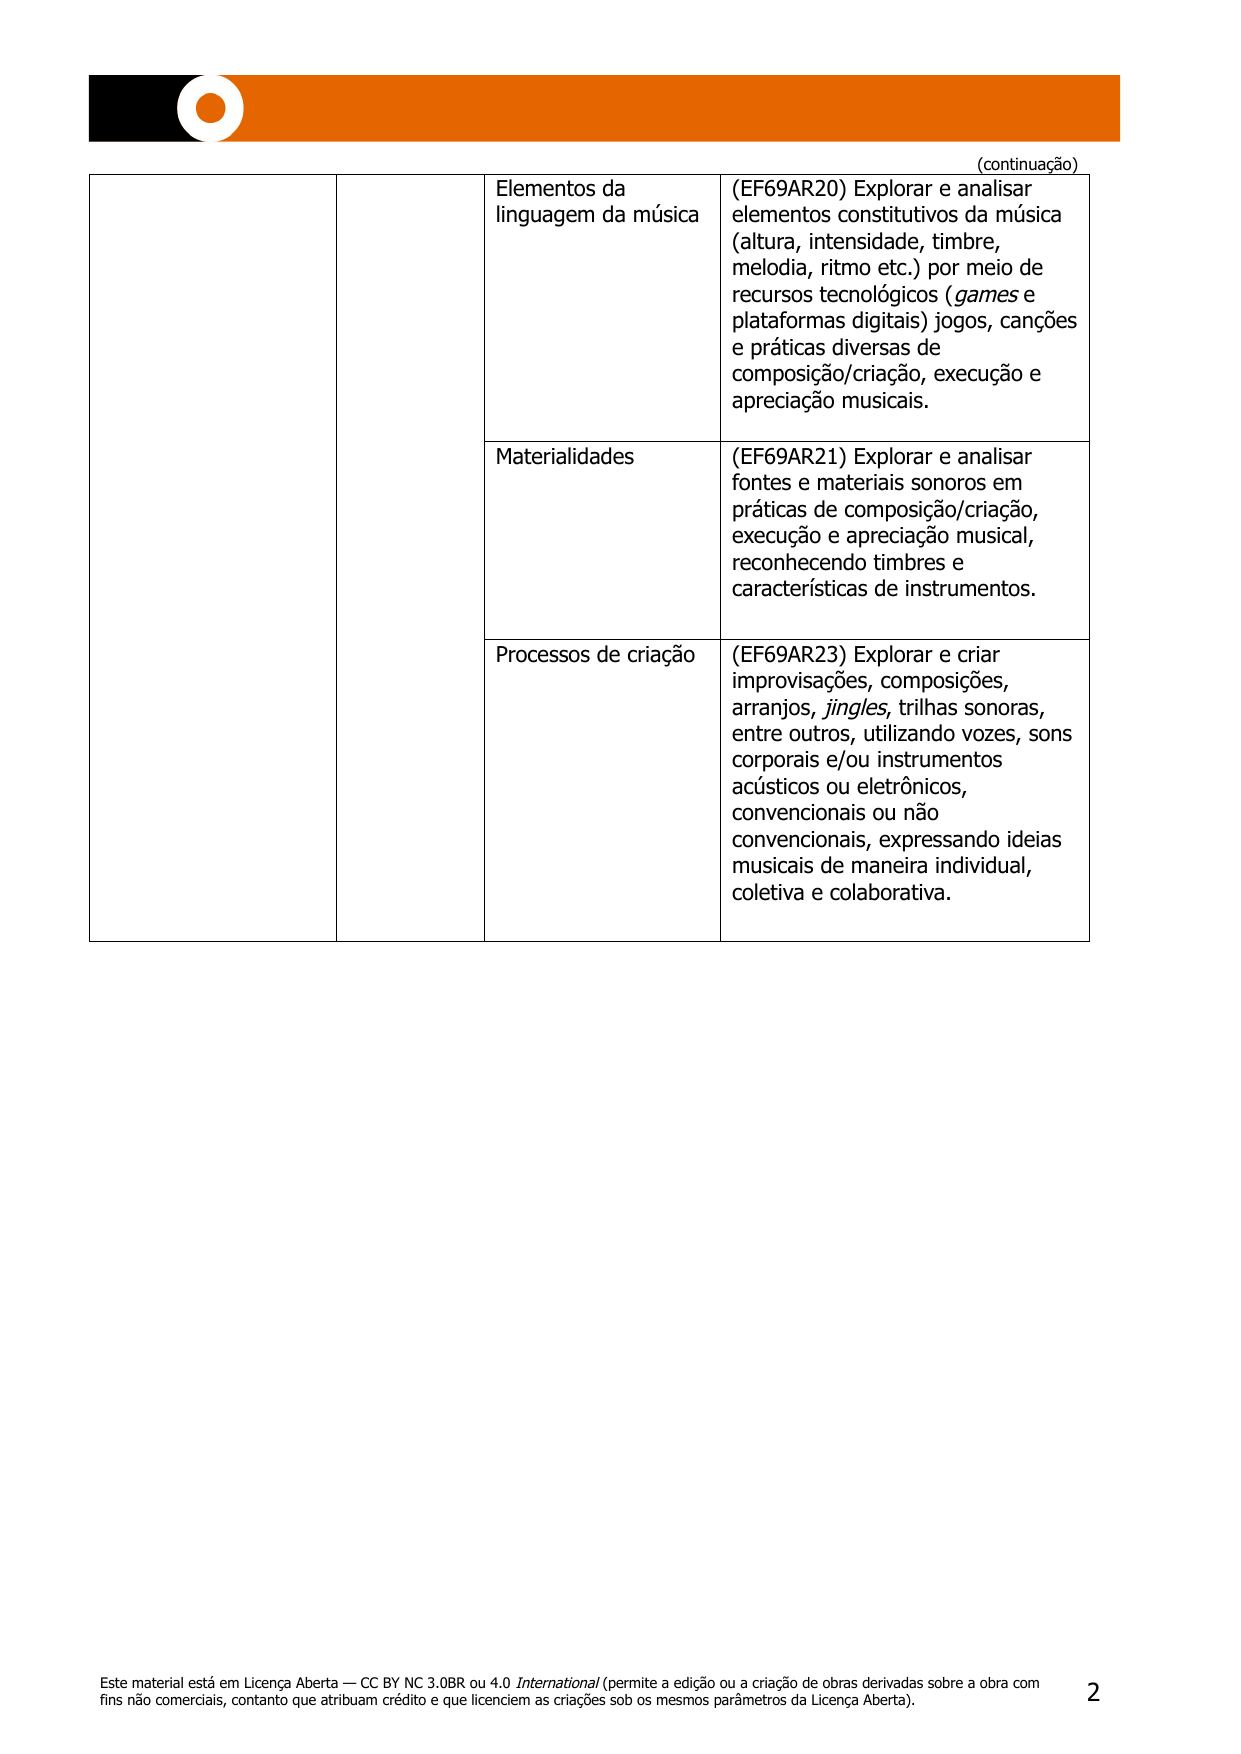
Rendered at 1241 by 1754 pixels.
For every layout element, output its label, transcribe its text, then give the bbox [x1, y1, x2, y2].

table_cell Processos de criação [485, 640, 720, 941]
picture [88, 75, 1121, 154]
table_header (EF69AR20) Explorar e analisar elementos constitutivos da música (altura, intensidade, timbre, melodia, ritmo etc.) por meio de recursos tecnológicos (games e plataformas digitais) jogos, canções e práticas diversas de composição/criação, execução e apreciação musicais. [721, 175, 1089, 441]
table_cell (EF69AR21) Explorar e analisar fontes e materiais sonoros em práticas de composição/criação, execução e apreciação musical, reconhecendo timbres e características de instrumentos. [721, 442, 1089, 639]
text (continuação) [89, 154, 1078, 173]
table_header [337, 175, 484, 941]
table_cell (EF69AR23) Explorar e criar improvisações, composições, arranjos, jingles, trilhas sonoras, entre outros, utilizando vozes, sons corporais e/ou instrumentos acústicos ou eletrônicos, convencionais ou não convencionais, expressando ideias musicais de maneira individual, coletiva e colaborativa. [721, 640, 1089, 941]
table_header Elementos da linguagem da música [485, 175, 720, 441]
table_header [90, 175, 336, 941]
table_cell Materialidades [485, 442, 720, 639]
